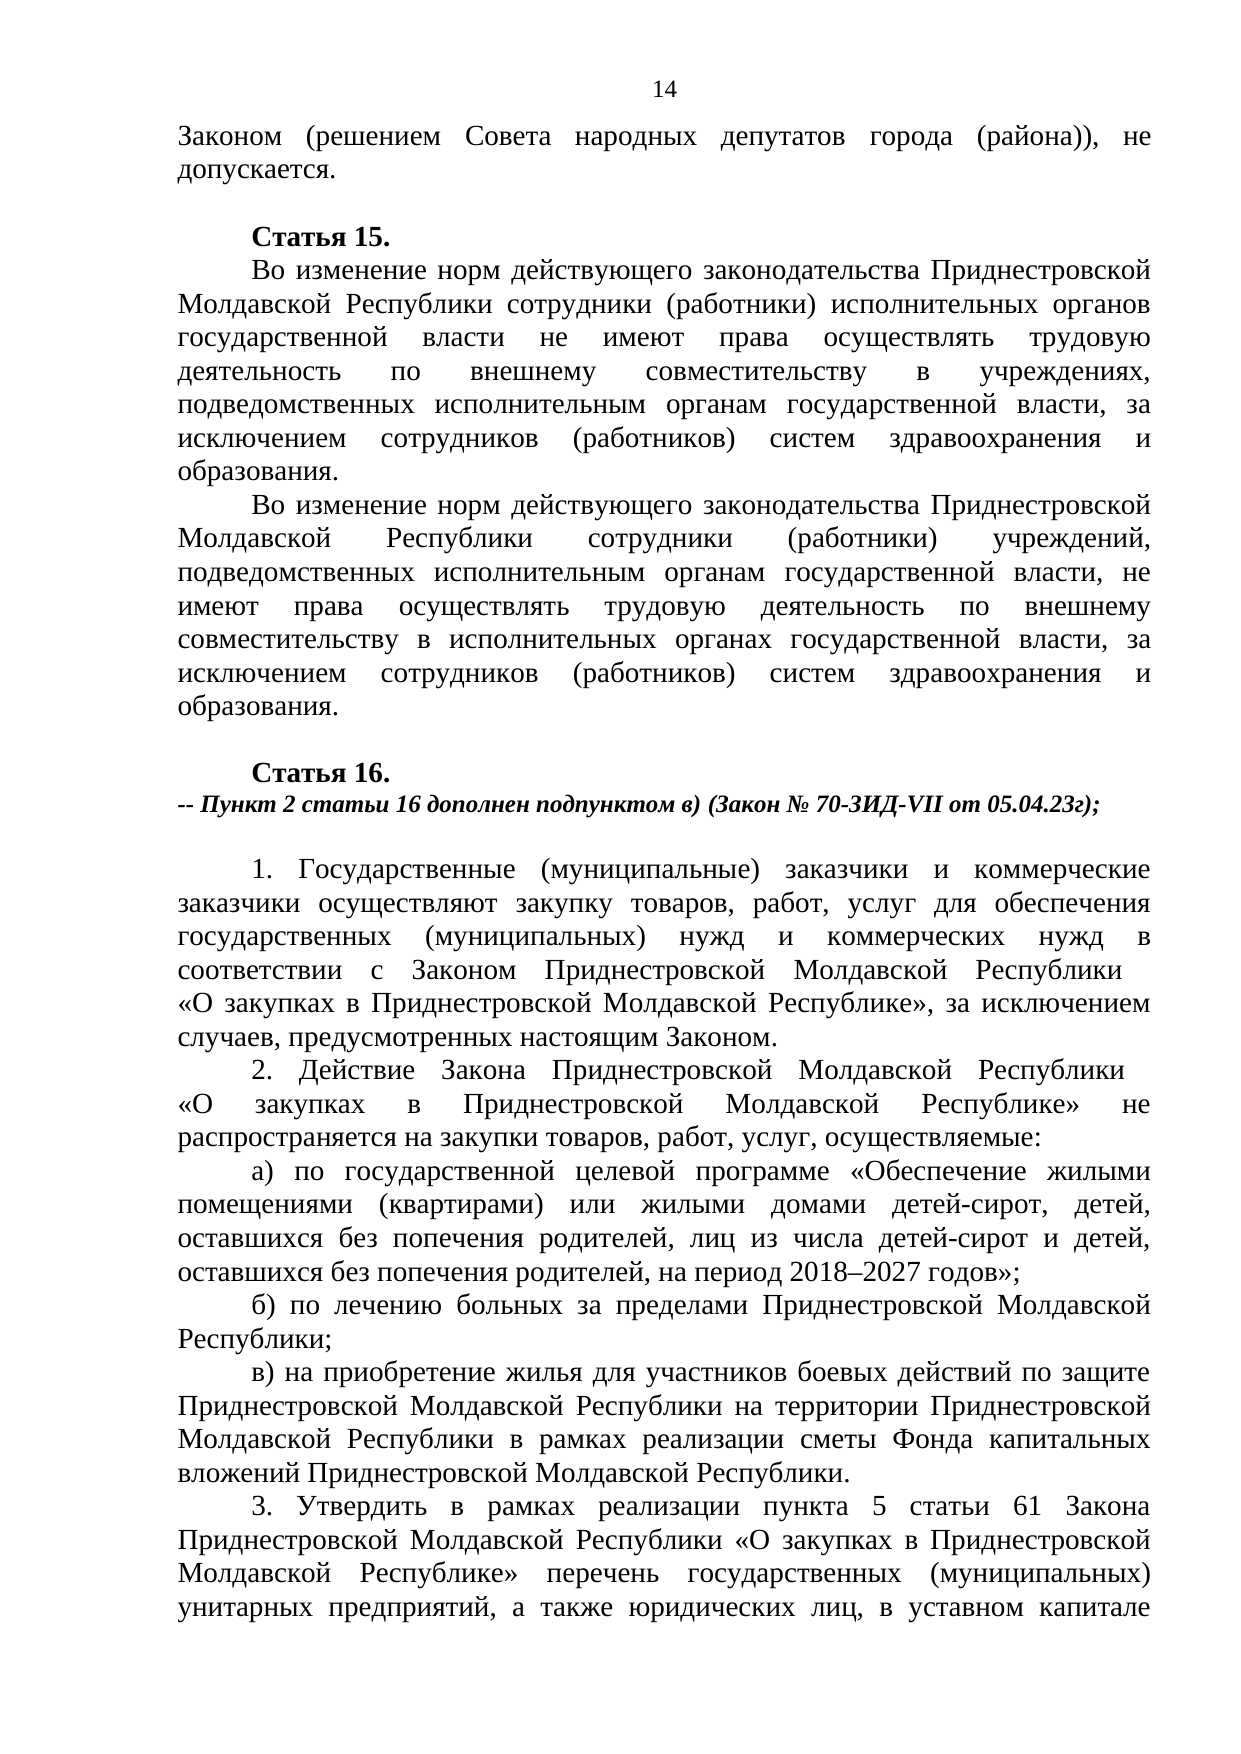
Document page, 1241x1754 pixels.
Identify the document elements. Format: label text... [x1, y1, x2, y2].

text а) по государственной целевой программе «Обеспечение жилыми помещениями (квартирами) или жилыми домами детей-сирот, детей, оставшихся без попечения родителей, лиц из числа детей-сирот и детей, оставшихся без попечения родителей, на период 2018–2027 годов»; [177, 1153, 1152, 1287]
text Статья 15. [177, 219, 1152, 252]
text Статья 16. [177, 755, 1152, 789]
text б) по лечению больных за пределами Приднестровской Молдавской Республики; [177, 1287, 1152, 1354]
text в) на приобретение жилья для участников боевых действий по защите Приднестровской Молдавской Республики на территории Приднестровской Молдавской Республики в рамках реализации сметы Фонда капитальных вложений Приднестровской Молдавской Республики. [177, 1354, 1152, 1488]
text Во изменение норм действующего законодательства Приднестровской Молдавской Республики сотрудники (работники) учреждений, подведомственных исполнительным органам государственной власти, не имеют права осуществлять трудовую деятельность по внешнему совместительству в исполнительных органах государственной власти, за исключением сотрудников (работников) систем здравоохранения и образования. [177, 487, 1152, 722]
text 1. Государственные (муниципальные) заказчики и коммерческие заказчики осуществляют закупку товаров, работ, услуг для обеспечения государственных (муниципальных) нужд и коммерческих нужд в соответствии с Законом Приднестровской Молдавской Республики «О закупках в Приднестровской Молдавской Республике», за исключением случаев, предусмотренных настоящим Законом. [177, 851, 1152, 1052]
text Во изменение норм действующего законодательства Приднестровской Молдавской Республики сотрудники (работники) исполнительных органов государственной власти не имеют права осуществлять трудовую деятельность по внешнему совместительству в учреждениях, подведомственных исполнительным органам государственной власти, за исключением сотрудников (работников) систем здравоохранения и образования. [177, 252, 1152, 487]
text 2. Действие Закона Приднестровской Молдавской Республики «О закупках в Приднестровской Молдавской Республике» не распространяется на закупки товаров, работ, услуг, осуществляемые: [177, 1052, 1152, 1153]
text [177, 1488, 1152, 1623]
text -- Пункт 2 статьи 16 дополнен подпунктом в) (Закон № 70-ЗИД-VII от 05.04.23г); [177, 789, 1152, 818]
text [177, 118, 1152, 185]
